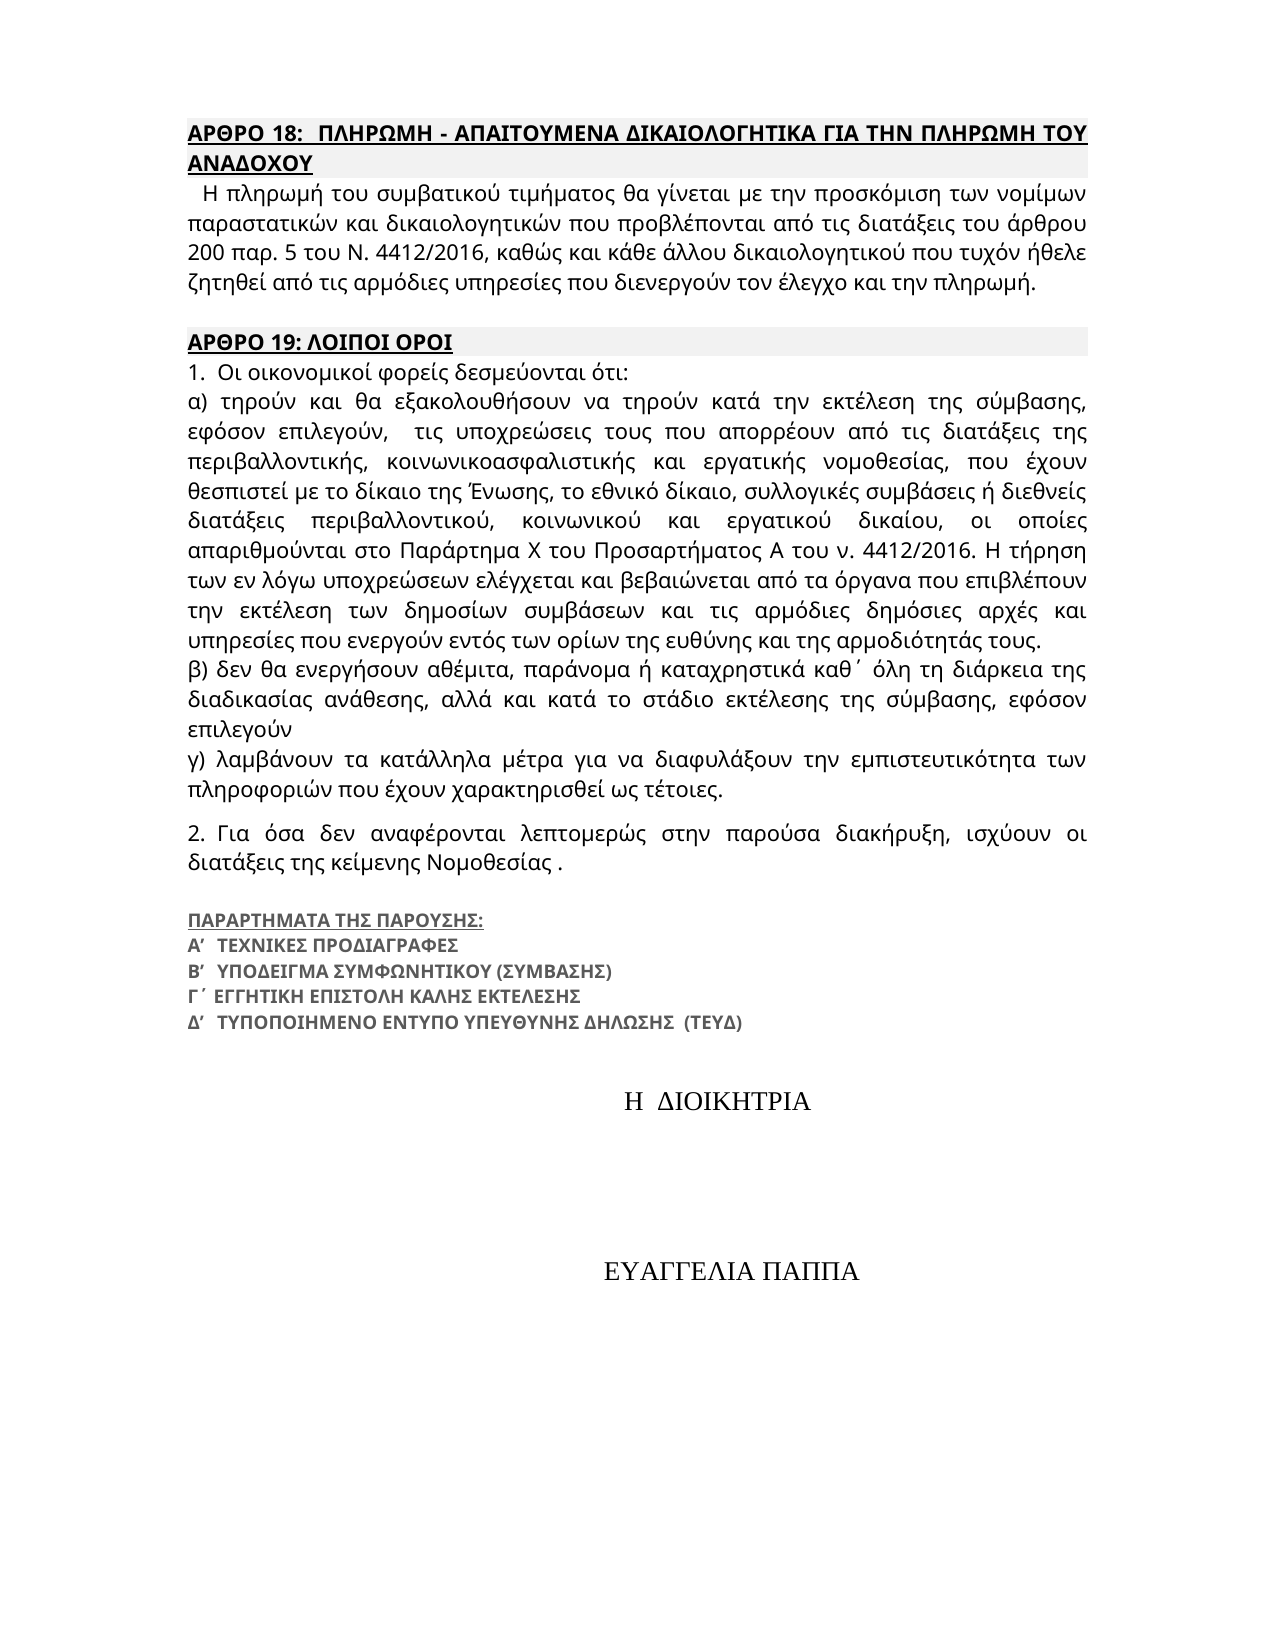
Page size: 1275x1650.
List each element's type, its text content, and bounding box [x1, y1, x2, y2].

text 1. Οι οικονομικοί φορείς δεσμεύονται ότι: [187, 356, 1088, 386]
text Γ΄ ΕΓΓΗΤΙΚΗ ΕΠΙΣΤΟΛΗ ΚΑΛΗΣ ΕΚΤΕΛΕΣΗΣ [187, 983, 1088, 1009]
text Η ΔΙΟΙΚΗΤΡΙΑ [158, 1086, 1159, 1117]
text ΑΡΘΡΟ 18: ΠΛΗΡΩΜΗ - ΑΠΑΙΤΟΥΜΕΝΑ ΔΙΚΑΙΟΛΟΓΗΤΙΚΑ ΓΙΑ ΤΗΝ ΠΛΗΡΩΜΗ ΤΟΥ ΑΝΑΔΟΧΟΥ [187, 144, 1088, 178]
text Δ’ ΤΥΠΟΠΟΙΗΜΕΝΟ ΕΝΤΥΠΟ ΥΠΕΥΘΥΝΗΣ ΔΗΛΩΣΗΣ (ΤΕΥΔ) [187, 1009, 1088, 1034]
text γ) λαμβάνουν τα κατάλληλα μέτρα για να διαφυλάξουν την εμπιστευτικότητα των πληροφοριών που έχουν χαρακτηρισθεί ως τέτοιες. [187, 744, 1088, 803]
text ΠΑΡΑΡΤΗΜΑΤΑ ΤΗΣ ΠΑΡΟΥΣΗΣ: [187, 907, 1088, 932]
text Β’ ΥΠΟΔΕΙΓΜΑ ΣΥΜΦΩΝΗΤΙΚΟΥ (ΣΥΜΒΑΣΗΣ) [187, 958, 1088, 983]
text β) δεν θα ενεργήσουν αθέμιτα, παράνομα ή καταχρηστικά καθ΄ όλη τη διάρκεια της διαδικασίας ανάθεσης, αλλά και κατά το στάδιο εκτέλεσης της σύμβασης, εφόσον επιλεγούν [187, 654, 1088, 744]
text Η πληρωμή του συμβατικού τιμήματος θα γίνεται με την προσκόμιση των νομίμων παραστατικών και δικαιολογητικών που προβλέπονται από τις διατάξεις του άρθρου 200 παρ. 5 του Ν. 4412/2016, καθώς και κάθε άλλου δικαιολογητικού που τυχόν ήθελε ζητηθεί από τις αρμόδιες υπηρεσίες που διενεργούν τον έλεγχο και την πληρωμή. [187, 178, 1088, 297]
text ΑΡΘΡΟ 18: ΠΛΗΡΩΜΗ - ΑΠΑΙΤΟΥΜΕΝΑ ΔΙΚΑΙΟΛΟΓΗΤΙΚΑ ΓΙΑ ΤΗΝ ΠΛΗΡΩΜΗ ΤΟΥ ΑΝΑΔΟΧΟΥ [187, 118, 1088, 143]
text α) τηρούν και θα εξακολουθήσουν να τηρούν κατά την εκτέλεση της σύμβασης, εφόσον επιλεγούν, τις υποχρεώσεις τους που απορρέουν από τις διατάξεις της περιβαλλοντικής, κοινωνικοασφαλιστικής και εργατικής νομοθεσίας, που έχουν θεσπιστεί με το δίκαιο της Ένωσης, το εθνικό δίκαιο, συλλογικές συμβάσεις ή διεθνείς διατάξεις περιβαλλοντικού, κοινωνικού και εργατικού δικαίου, οι οποίες απαριθμούνται στο Παράρτημα Χ του Προσαρτήματος Α του ν. 4412/2016. Η τήρηση των εν λόγω υποχρεώσεων ελέγχεται και βεβαιώνεται από τα όργανα που επιβλέπουν την εκτέλεση των δημοσίων συμβάσεων και τις αρμόδιες δημόσιες αρχές και υπηρεσίες που ενεργούν εντός των ορίων της ευθύνης και της αρμοδιότητάς τους. [187, 386, 1088, 654]
text Α’ ΤΕΧΝΙΚΕΣ ΠΡΟΔΙΑΓΡΑΦΕΣ [187, 932, 1088, 958]
text ΑΡΘΡΟ 19: ΛΟΙΠΟΙ ΟΡΟΙ [187, 327, 1088, 356]
text 2. Για όσα δεν αναφέρονται λεπτομερώς στην παρούσα διακήρυξη, ισχύουν οι διατάξεις της κείμενης Νομοθεσίας . [187, 817, 1088, 877]
text ΕΥΑΓΓΕΛΙΑ ΠΑΠΠΑ [158, 1255, 1159, 1286]
